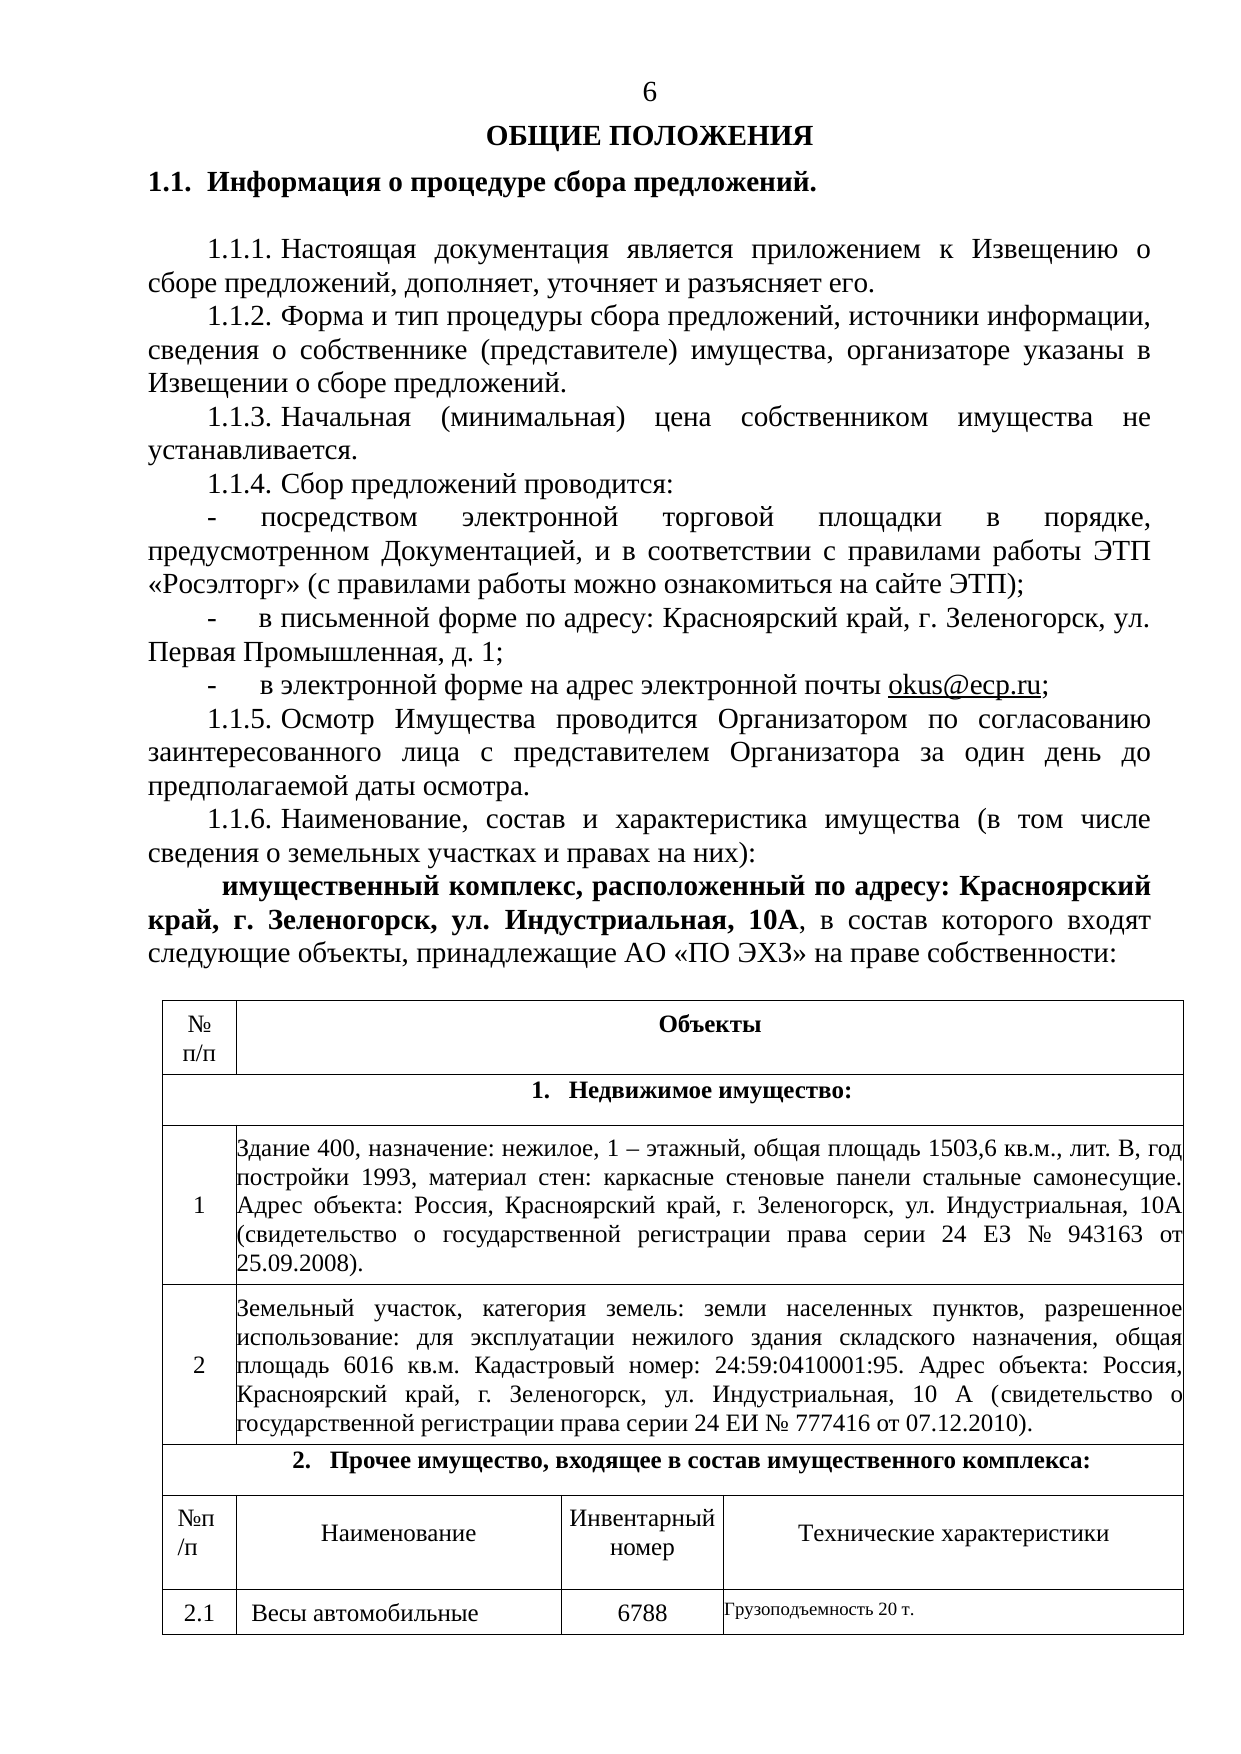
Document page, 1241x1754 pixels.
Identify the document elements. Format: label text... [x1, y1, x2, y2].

table_cell Недвижимое имущество: [163, 1075, 1183, 1124]
list - в письменной форме по адресу: Красноярский край, г. Зеленогорск, ул. Первая Промышленная, д. 1; [148, 600, 1152, 667]
text ОБЩИЕ ПОЛОЖЕНИЯ [148, 118, 1152, 152]
text Наименование, состав и характеристика имущества (в том числе сведения о земельных участках и правах на них): [148, 801, 1152, 868]
table_cell Технические характеристики [724, 1496, 1183, 1589]
table_header № п/п [163, 1001, 236, 1074]
text Настоящая документация является приложением к Извещению о сборе предложений, дополняет, уточняет и разъясняет его. [148, 231, 1152, 298]
text Осмотр Имущества проводится Организатором по согласованию заинтересованного лица с представителем Организатора за один день до предполагаемой даты осмотра. [148, 701, 1152, 801]
table_cell 2 [163, 1285, 236, 1444]
table_cell Весы автомобильные [237, 1590, 561, 1634]
table_cell 2.1 [163, 1590, 236, 1634]
list - посредством электронной торговой площадки в порядке, предусмотренном Документацией, и в соответствии с правилами работы ЭТП «Росэлторг» (с правилами работы можно ознакомиться на сайте ЭТП); [148, 499, 1152, 600]
text Форма и тип процедуры сбора предложений, источники информации, сведения о собственнике (представителе) имущества, организаторе указаны в Извещении о сборе предложений. [148, 298, 1152, 399]
table_header Объекты [237, 1001, 1183, 1074]
table_cell Прочее имущество, входящее в состав имущественного комплекса: [163, 1445, 1183, 1495]
table_cell Грузоподъемность 20 т. [724, 1590, 1183, 1634]
table_cell Наименование [237, 1496, 561, 1589]
text Сбор предложений проводится: [148, 466, 1152, 499]
table_cell Здание 400, назначение: нежилое, 1 – этажный, общая площадь 1503,6 кв.м., лит. В, год постройки 1993, материал стен: каркасные стеновые панели стальные самонесущие. Адрес объекта: Россия, Красноярский край, г. Зеленогорск, ул. Индустриальная, 10А (свидетельство о государственной регистрации права серии 24 ЕЗ № 943163 от 25.09.2008). [237, 1126, 1183, 1284]
table_cell 1 [163, 1126, 236, 1284]
table_cell 6788 [562, 1590, 723, 1634]
table_cell №п/п [163, 1496, 236, 1589]
text имущественный комплекс, расположенный по адресу: Красноярский край, г. Зеленогорск, ул. Индустриальная, 10А, в состав которого входят следующие объекты, принадлежащие АО «ПО ЭХЗ» на праве собственности: [148, 868, 1152, 969]
subtitle Информация о процедуре сбора предложений. [148, 164, 1152, 198]
list - в электронной форме на адрес электронной почты okus@ecp.ru; [207, 667, 1152, 701]
table_cell Инвентарный номер [562, 1496, 723, 1589]
table_cell Земельный участок, категория земель: земли населенных пунктов, разрешенное использование: для эксплуатации нежилого здания складского назначения, общая площадь 6016 кв.м. Кадастровый номер: 24:59:0410001:95. Адрес объекта: Россия, Красноярский край, г. Зеленогорск, ул. Индустриальная, 10 А (свидетельство о государственной регистрации права серии 24 ЕИ № 777416 от 07.12.2010). [237, 1285, 1183, 1444]
text Начальная (минимальная) цена собственником имущества не устанавливается. [148, 399, 1152, 466]
